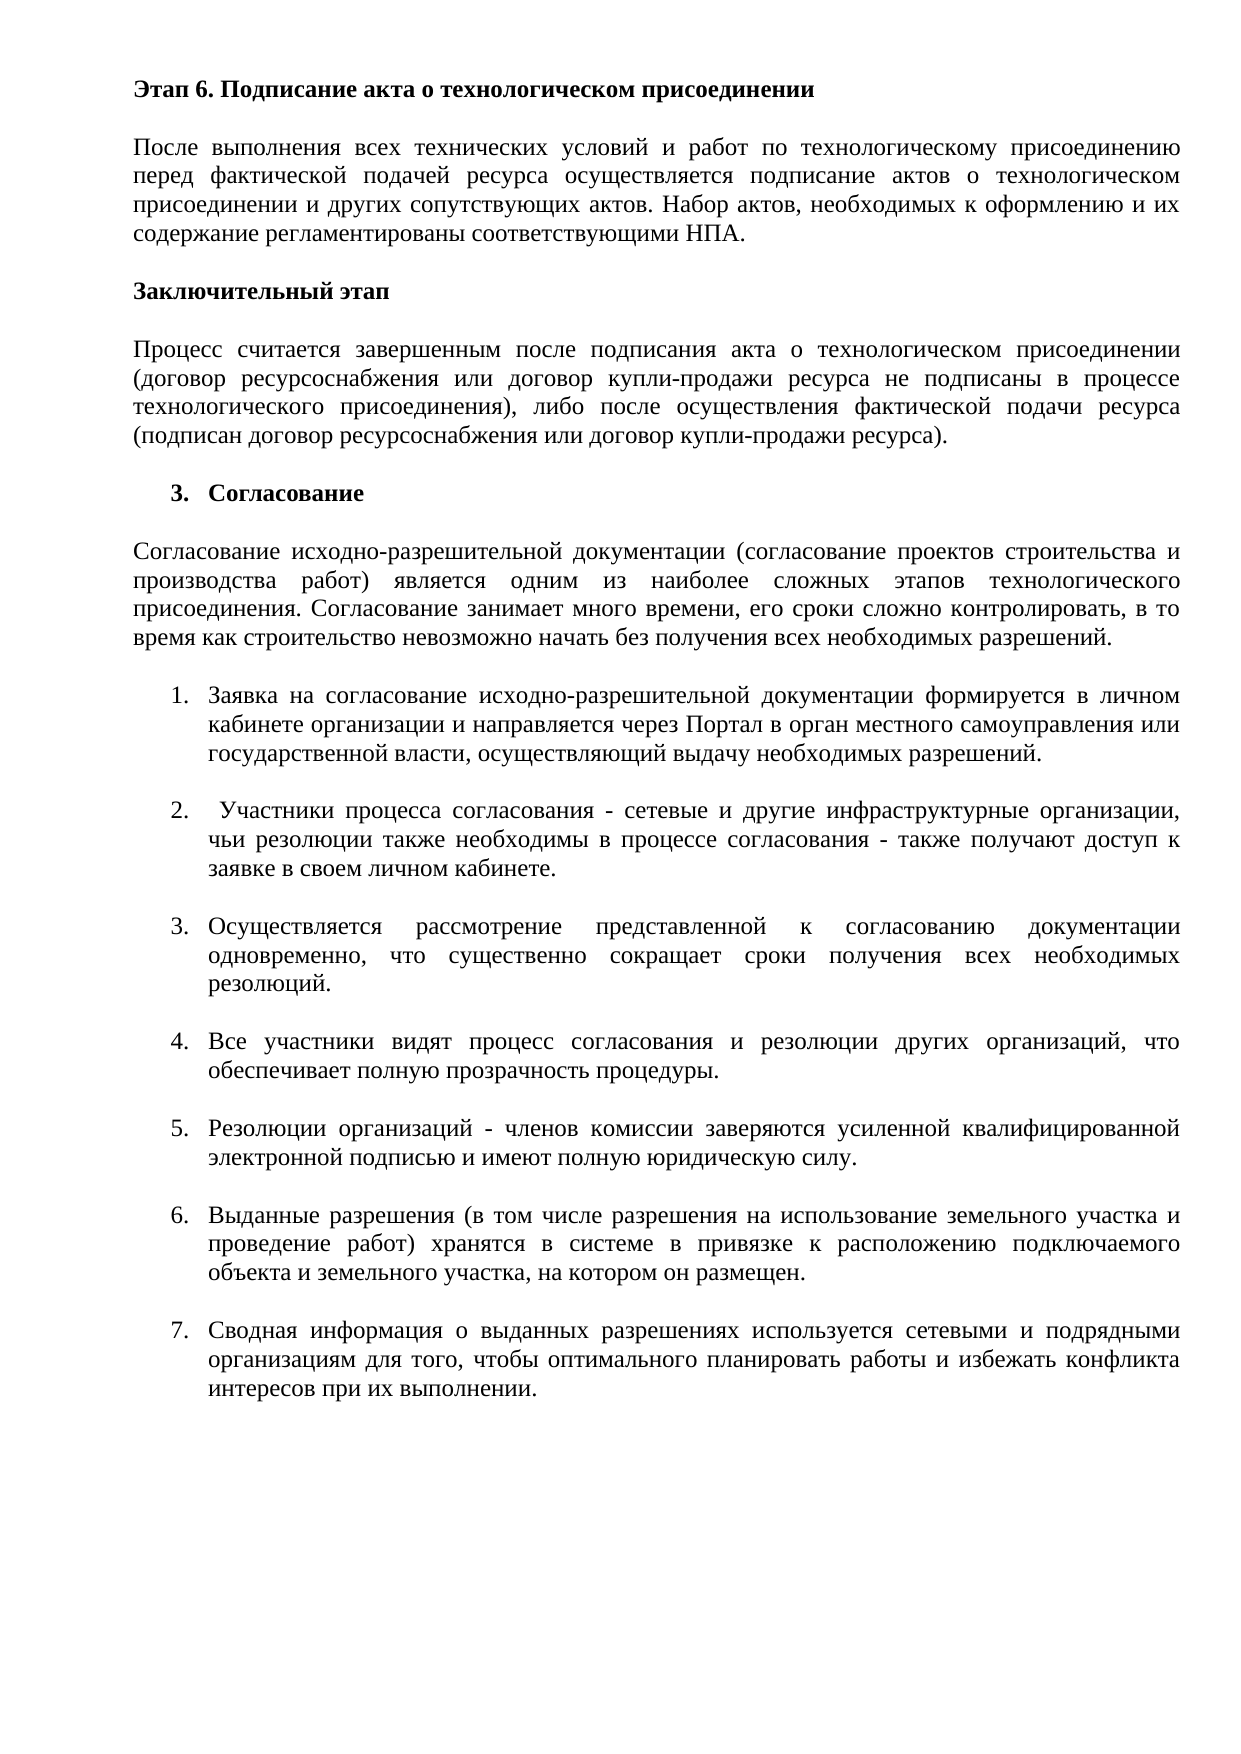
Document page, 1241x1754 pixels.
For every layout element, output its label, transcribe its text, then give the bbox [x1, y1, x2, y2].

list Участники процесса согласования - сетевые и другие инфраструктурные организации, чьи резолюции также необходимы в процессе согласования - также получают доступ к заявке в своем личном кабинете. [170, 796, 1181, 882]
list Осуществляется рассмотрение представленной к согласованию документации одновременно, что существенно сокращает сроки получения всех необходимых резолюций. [170, 911, 1181, 997]
list Заявка на согласование исходно-разрешительной документации формируется в личном кабинете организации и направляется через Портал в орган местного самоуправления или государственной власти, осуществляющий выдачу необходимых разрешений. [170, 680, 1181, 766]
list Выданные разрешения (в том числе разрешения на использование земельного участка и проведение работ) хранятся в системе в привязке к расположению подключаемого объекта и земельного участка, на котором он размещен. [170, 1200, 1181, 1286]
text После выполнения всех технических условий и работ по технологическому присоединению перед фактической подачей ресурса осуществляется подписание актов о технологическом присоединении и других сопутствующих актов. Набор актов, необходимых к оформлению и их содержание регламентированы соответствующими НПА. [133, 132, 1181, 247]
list Сводная информация о выданных разрешениях используется сетевыми и подрядными организациям для того, чтобы оптимального планировать работы и избежать конфликта интересов при их выполнении. [170, 1315, 1181, 1401]
text Согласование исходно-разрешительной документации (согласование проектов строительства и производства работ) является одним из наиболее сложных этапов технологического присоединения. Согласование занимает много времени, его сроки сложно контролировать, в то время как строительство невозможно начать без получения всех необходимых разрешений. [133, 536, 1181, 651]
text Процесс считается завершенным после подписания акта о технологическом присоединении (договор ресурсоснабжения или договор купли-продажи ресурса не подписаны в процессе технологического присоединения), либо после осуществления фактической подачи ресурса (подписан договор ресурсоснабжения или договор купли-продажи ресурса). [133, 334, 1181, 449]
list Резолюции организаций - членов комиссии заверяются усиленной квалифицированной электронной подписью и имеют полную юридическую силу. [170, 1113, 1181, 1171]
text Заключительный этап [133, 276, 1181, 305]
text Этап 6. Подписание акта о технологическом присоединении [133, 74, 1181, 103]
subtitle Согласование [170, 478, 1181, 507]
list Все участники видят процесс согласования и резолюции других организаций, что обеспечивает полную прозрачность процедуры. [170, 1026, 1181, 1084]
